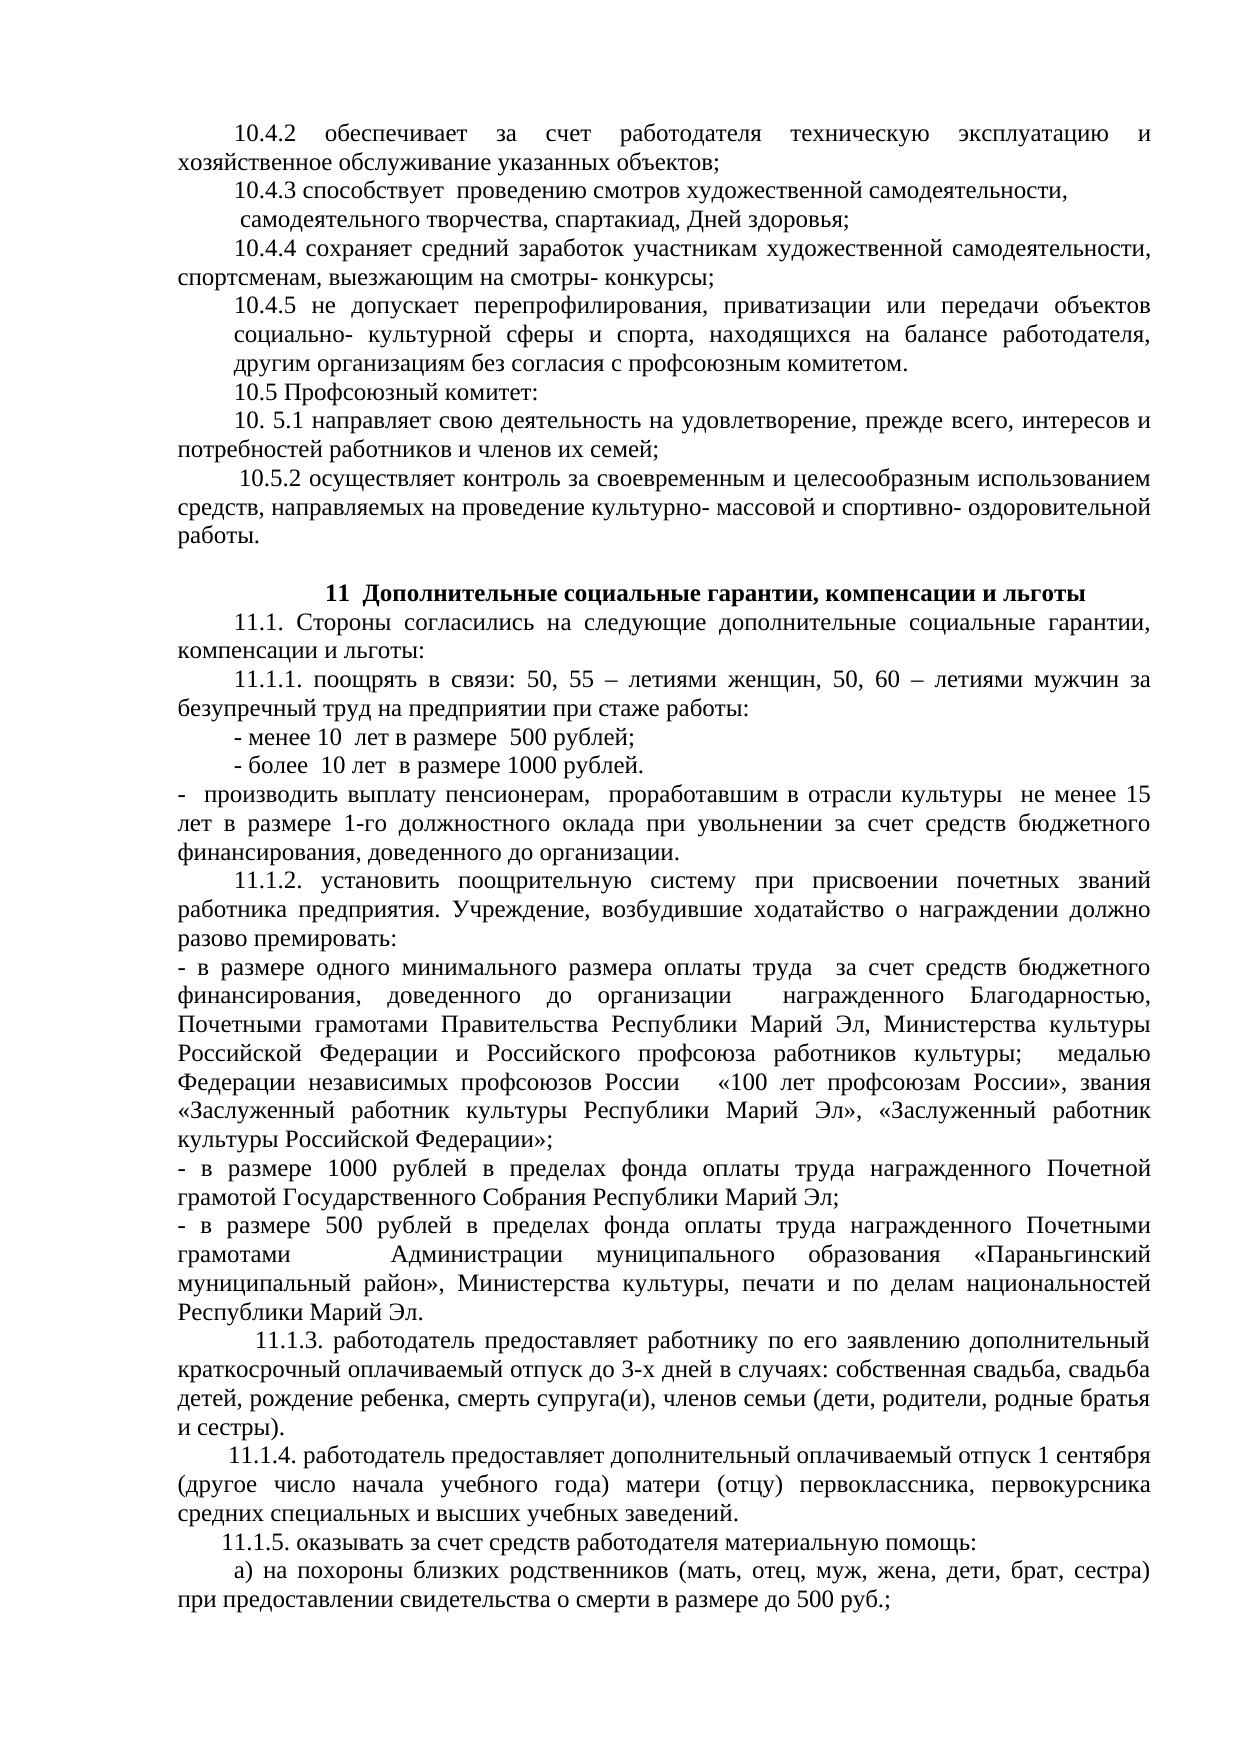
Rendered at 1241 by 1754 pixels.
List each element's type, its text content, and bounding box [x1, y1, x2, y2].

text 10.4.5 не допускает перепрофилирования, приватизации или передачи объектов социально- культурной сферы и спорта, находящихся на балансе работодателя, другим организациям без согласия с профсоюзным комитетом. [233, 291, 1152, 377]
text 10.5.2 осуществляет контроль за своевременным и целесообразным использованием средств, направляемых на проведение культурно- массовой и спортивно- оздоровительной работы. [177, 463, 1152, 549]
text - в размере 1000 рублей в пределах фонда оплаты труда награжденного Почетной грамотой Государственного Собрания Республики Марий Эл; [177, 1153, 1152, 1211]
text а) на похороны близких родственников (мать, отец, муж, жена, дети, брат, сестра) при предоставлении свидетельства о смерти в размере до 500 руб.; [177, 1556, 1152, 1613]
text 11.1.3. работодатель предоставляет работнику по его заявлению дополнительный краткосрочный оплачиваемый отпуск до 3-х дней в случаях: собственная свадьба, свадьба детей, рождение ребенка, смерть супруга(и), членов семьи (дети, родители, родные братья и сестры). [177, 1326, 1152, 1441]
text 11.1.2. установить поощрительную систему при присвоении почетных званий работника предприятия. Учреждение, возбудившие ходатайство о награждении должно разово премировать: [177, 866, 1152, 952]
text - в размере одного минимального размера оплаты труда за счет средств бюджетного финансирования, доведенного до организации награжденного Благодарностью, Почетными грамотами Правительства Республики Марий Эл, Министерства культуры Российской Федерации и Российского профсоюза работников культуры; медалью Федерации независимых профсоюзов России «100 лет профсоюзам России», звания «Заслуженный работник культуры Республики Марий Эл», «Заслуженный работник культуры Российской Федерации»; [177, 952, 1152, 1153]
text - менее 10 лет в размере 500 рублей; [177, 722, 1152, 751]
text 11.1. Стороны согласились на следующие дополнительные социальные гарантии, компенсации и льготы: [177, 607, 1152, 664]
text 11.1.5. оказывать за счет средств работодателя материальную помощь: [177, 1527, 1152, 1556]
list Дополнительные социальные гарантии, компенсации и льготы [325, 578, 1152, 607]
text 11.1.1. поощрять в связи: 50, 55 – летиями женщин, 50, 60 – летиями мужчин за безупречный труд на предприятии при стаже работы: [177, 664, 1152, 722]
text 10. 5.1 направляет свою деятельность на удовлетворение, прежде всего, интересов и потребностей работников и членов их семей; [177, 406, 1152, 463]
text 10.4.3 способствует проведению смотров художественной самодеятельности, [233, 176, 1152, 204]
text - более 10 лет в размере 1000 рублей. [177, 751, 1152, 779]
text 10.4.4 сохраняет средний заработок участникам художественной самодеятельности, спортсменам, выезжающим на смотры- конкурсы; [177, 233, 1152, 291]
text 10.5 Профсоюзный комитет: [233, 377, 1152, 406]
text 10.4.2 обеспечивает за счет работодателя техническую эксплуатацию и хозяйственное обслуживание указанных объектов; [177, 118, 1152, 176]
text самодеятельного творчества, спартакиад, Дней здоровья; [233, 204, 1152, 233]
text - производить выплату пенсионерам, проработавшим в отрасли культуры не менее 15 лет в размере 1-го должностного оклада при увольнении за счет средств бюджетного финансирования, доведенного до организации. [177, 779, 1152, 866]
text - в размере 500 рублей в пределах фонда оплаты труда награжденного Почетными грамотами Администрации муниципального образования «Параньгинский муниципальный район», Министерства культуры, печати и по делам национальностей Республики Марий Эл. [177, 1211, 1152, 1326]
text 11.1.4. работодатель предоставляет дополнительный оплачиваемый отпуск 1 сентября (другое число начала учебного года) матери (отцу) первоклассника, первокурсника средних специальных и высших учебных заведений. [177, 1441, 1152, 1527]
